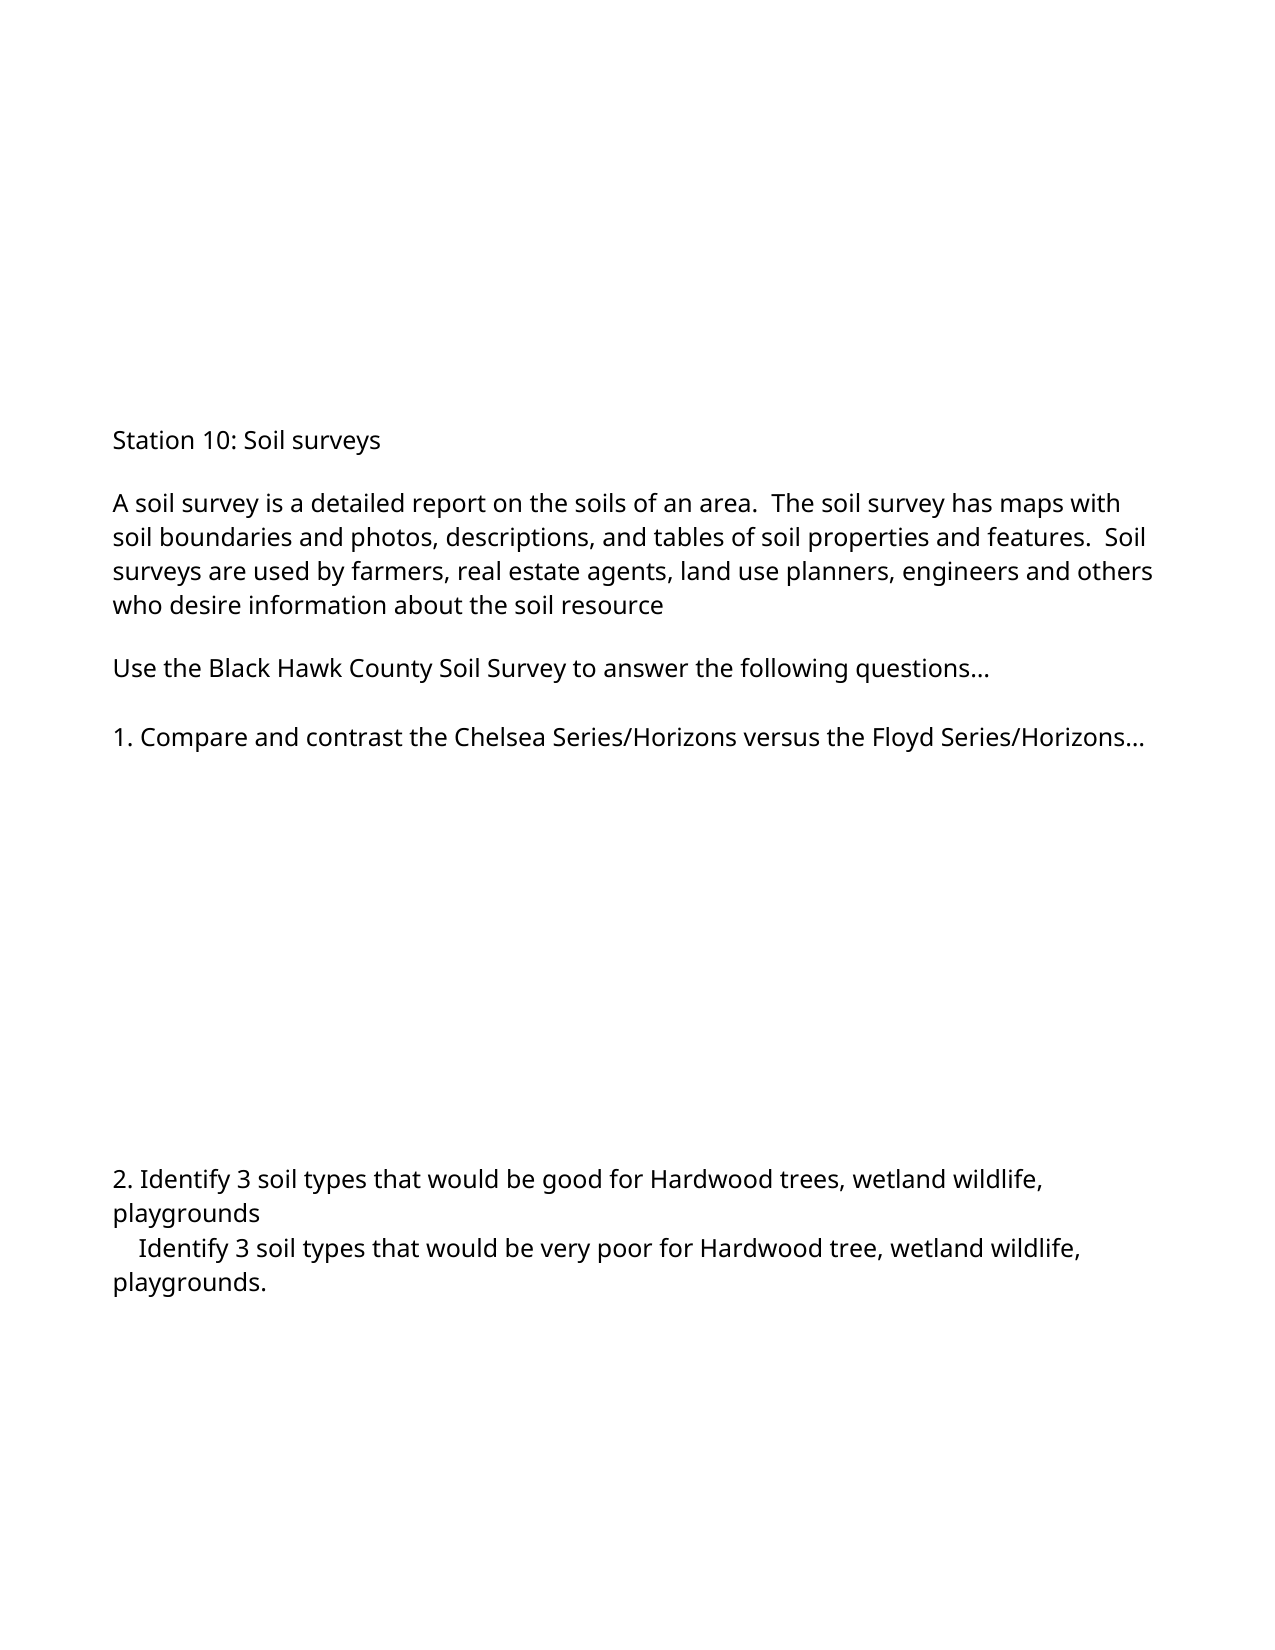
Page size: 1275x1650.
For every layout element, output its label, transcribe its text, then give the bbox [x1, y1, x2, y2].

text Use the Black Hawk County Soil Survey to answer the following questions… [112, 651, 1162, 685]
text 1. Compare and contrast the Chelsea Series/Horizons versus the Floyd Series/Horizons… [112, 719, 1162, 753]
text Identify 3 soil types that would be very poor for Hardwood tree, wetland wildlife, playgrounds. [112, 1230, 1162, 1298]
text A soil survey is a detailed report on the soils of an area. The soil survey has maps with soil boundaries and photos, descriptions, and tables of soil properties and features. Soil surveys are used by farmers, real estate agents, land use planners, engineers and others who desire information about the soil resource [112, 486, 1162, 622]
text Station 10: Soil surveys [112, 422, 1162, 457]
text 2. Identify 3 soil types that would be good for Hardwood trees, wetland wildlife, playgrounds [112, 1162, 1162, 1230]
